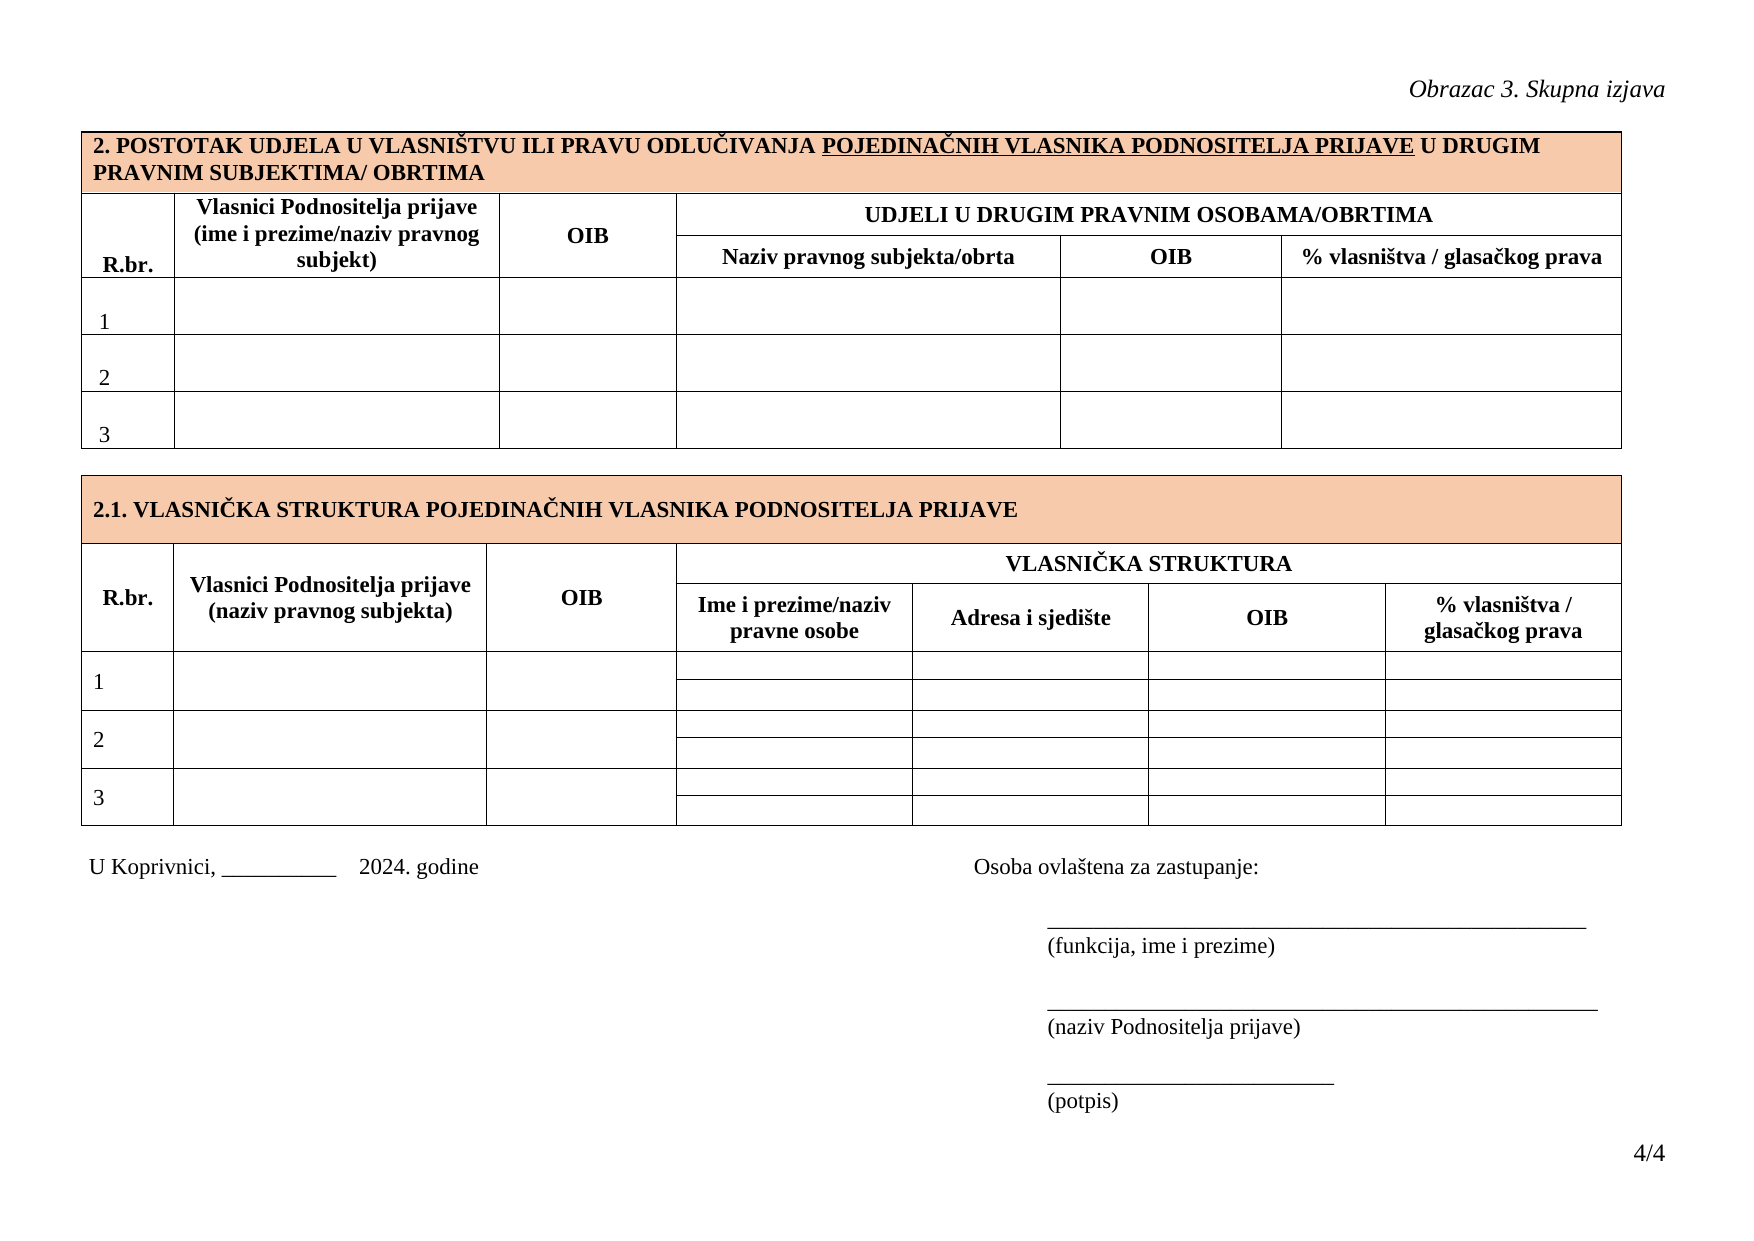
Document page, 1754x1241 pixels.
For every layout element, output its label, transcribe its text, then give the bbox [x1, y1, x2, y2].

table_cell Naziv pravnog subjekta/obrta [677, 236, 1060, 277]
table_cell [913, 769, 1148, 795]
text U Koprivnici, __________ 2024. godine Osoba ovlaštena za zastupanje: [89, 853, 1665, 879]
table_cell [487, 769, 676, 825]
table_cell OIB [500, 194, 676, 277]
text (naziv Podnositelja prijave) [974, 1013, 1665, 1040]
table_cell [1149, 738, 1385, 768]
text _______________________________________________ (funkcija, ime i prezime) [974, 906, 1665, 958]
text (potpis) [974, 1088, 1665, 1114]
table_cell [174, 711, 486, 768]
table_cell % vlasništva / glasačkog prava [1386, 584, 1621, 651]
table_cell [1061, 335, 1281, 391]
table_cell [174, 652, 486, 710]
table_cell 2 [82, 335, 174, 391]
table_cell [500, 278, 676, 334]
table_cell [1149, 769, 1385, 795]
table_cell [677, 680, 912, 710]
table_header 2.1. VLASNIČKA STRUKTURA POJEDINAČNIH VLASNIKA PODNOSITELJA PRIJAVE [82, 476, 1621, 543]
table_cell [913, 796, 1148, 825]
table_cell [1282, 335, 1621, 391]
table_cell [1149, 680, 1385, 710]
table_cell [487, 652, 676, 710]
table_cell 2 [82, 711, 173, 768]
table_cell [913, 738, 1148, 768]
table_cell [1149, 652, 1385, 679]
table_cell [1061, 392, 1281, 448]
table_cell Ime i prezime/naziv pravne osobe [677, 584, 912, 651]
table_cell [1386, 796, 1621, 825]
table_cell [1149, 711, 1385, 737]
table_cell OIB [1149, 584, 1385, 651]
table_cell [1386, 769, 1621, 795]
text ________________________________________________ [974, 958, 1665, 1013]
table_cell [174, 769, 486, 825]
table_cell OIB [487, 544, 676, 651]
table_cell [1282, 392, 1621, 448]
table_cell Vlasnici Podnositelja prijave (ime i prezime/naziv pravnog subjekt) [175, 194, 499, 277]
table_cell [500, 392, 676, 448]
table_cell Vlasnici Podnositelja prijave (naziv pravnog subjekta) [174, 544, 486, 651]
table_cell [677, 769, 912, 795]
table_cell [1386, 680, 1621, 710]
table_cell [1149, 796, 1385, 825]
table_cell Adresa i sjedište [913, 584, 1148, 651]
table_cell [487, 711, 676, 768]
table_cell R.br. [82, 544, 173, 651]
table_cell 1 [82, 278, 174, 334]
table_cell [175, 278, 499, 334]
table_cell OIB [1061, 236, 1281, 277]
table_cell [677, 335, 1060, 391]
table_cell [1386, 711, 1621, 737]
table_cell [175, 335, 499, 391]
table_cell 3 [82, 392, 174, 448]
table_header 2. POSTOTAK UDJELA U VLASNIŠTVU ILI PRAVU ODLUČIVANJA POJEDINAČNIH VLASNIKA PODNOSITELJA PRIJAVE U DRUGIM PRAVNIM SUBJEKTIMA/ OBRTIMA [82, 133, 1621, 192]
table_cell [677, 652, 912, 679]
table_cell % vlasništva / glasačkog prava [1282, 236, 1621, 277]
table_cell [913, 711, 1148, 737]
table_cell [677, 738, 912, 768]
table_cell [677, 392, 1060, 448]
table_cell [500, 335, 676, 391]
table_cell [677, 278, 1060, 334]
table_cell [677, 796, 912, 825]
table_cell UDJELI U DRUGIM PRAVNIM OSOBAMA/OBRTIMA [677, 194, 1621, 235]
table_cell [677, 711, 912, 737]
table_cell [1282, 278, 1621, 334]
table_cell [1386, 652, 1621, 679]
table_cell [913, 652, 1148, 679]
table_cell R.br. [82, 194, 174, 277]
table_cell [1061, 278, 1281, 334]
table_cell VLASNIČKA STRUKTURA [677, 544, 1621, 583]
table_cell 1 [82, 652, 173, 710]
table_cell [1386, 738, 1621, 768]
table_cell [175, 392, 499, 448]
table_cell [913, 680, 1148, 710]
table_cell 3 [82, 769, 173, 825]
text _________________________ [974, 1061, 1665, 1088]
